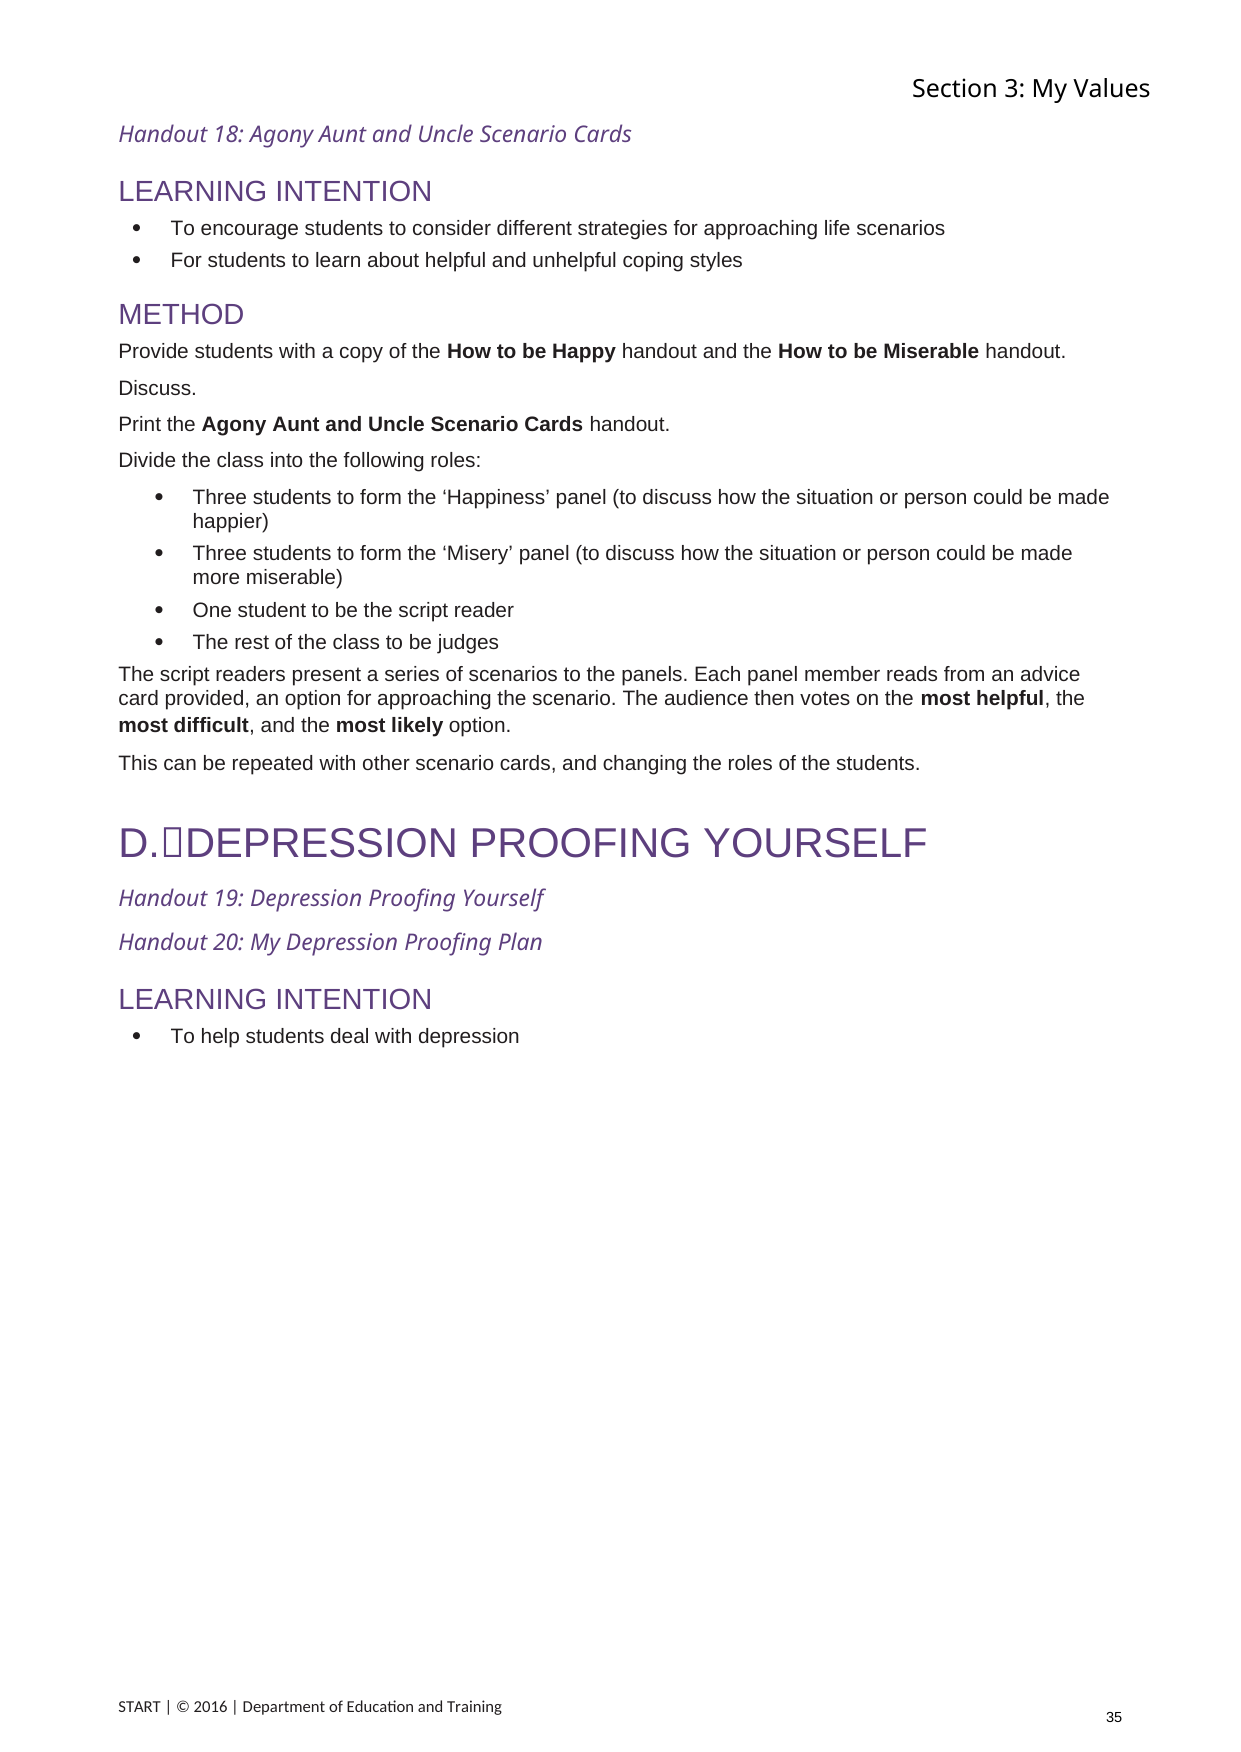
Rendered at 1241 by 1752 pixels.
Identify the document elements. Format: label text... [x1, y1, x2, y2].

subtitle D.Depression Proofing Yourself [118, 813, 1122, 869]
text Discuss. [118, 375, 1122, 399]
list For students to learn about helpful and unhelpful coping styles [133, 248, 1122, 272]
text Provide students with a copy of the How to be Happy handout and the How to be Miserable handout. [118, 339, 1122, 363]
text This can be repeated with other scenario cards, and changing the roles of the students. [118, 751, 1122, 775]
text Handout 19: Depression Proofing Yourself [118, 882, 1122, 913]
subtitle Learning Intention [118, 982, 1122, 1015]
text Handout 18: Agony Aunt and Uncle Scenario Cards [118, 117, 1122, 149]
subtitle Method [118, 297, 1122, 331]
list To encourage students to consider different strategies for approaching life scenarios [133, 216, 1122, 240]
subtitle Learning Intention [118, 174, 1122, 207]
list Three students to form the ‘Happiness’ panel (to discuss how the situation or person could be made happier) [155, 485, 1122, 533]
list The rest of the class to be judges [155, 630, 1122, 654]
text The script readers present a series of scenarios to the panels. Each panel member reads from an advice card provided, an option for approaching the scenario. The audience then votes on the most helpful, the most difficult, and the most likely option. [118, 662, 1122, 739]
text Print the Agony Aunt and Uncle Scenario Cards handout. [118, 412, 1122, 436]
list To help students deal with depression [133, 1024, 1122, 1048]
list Three students to form the ‘Misery’ panel (to discuss how the situation or person could be made more miserable) [155, 541, 1122, 589]
text Divide the class into the following roles: [118, 448, 1122, 472]
list One student to be the script reader [155, 597, 1122, 622]
text Handout 20: My Depression Proofing Plan [118, 926, 1122, 957]
